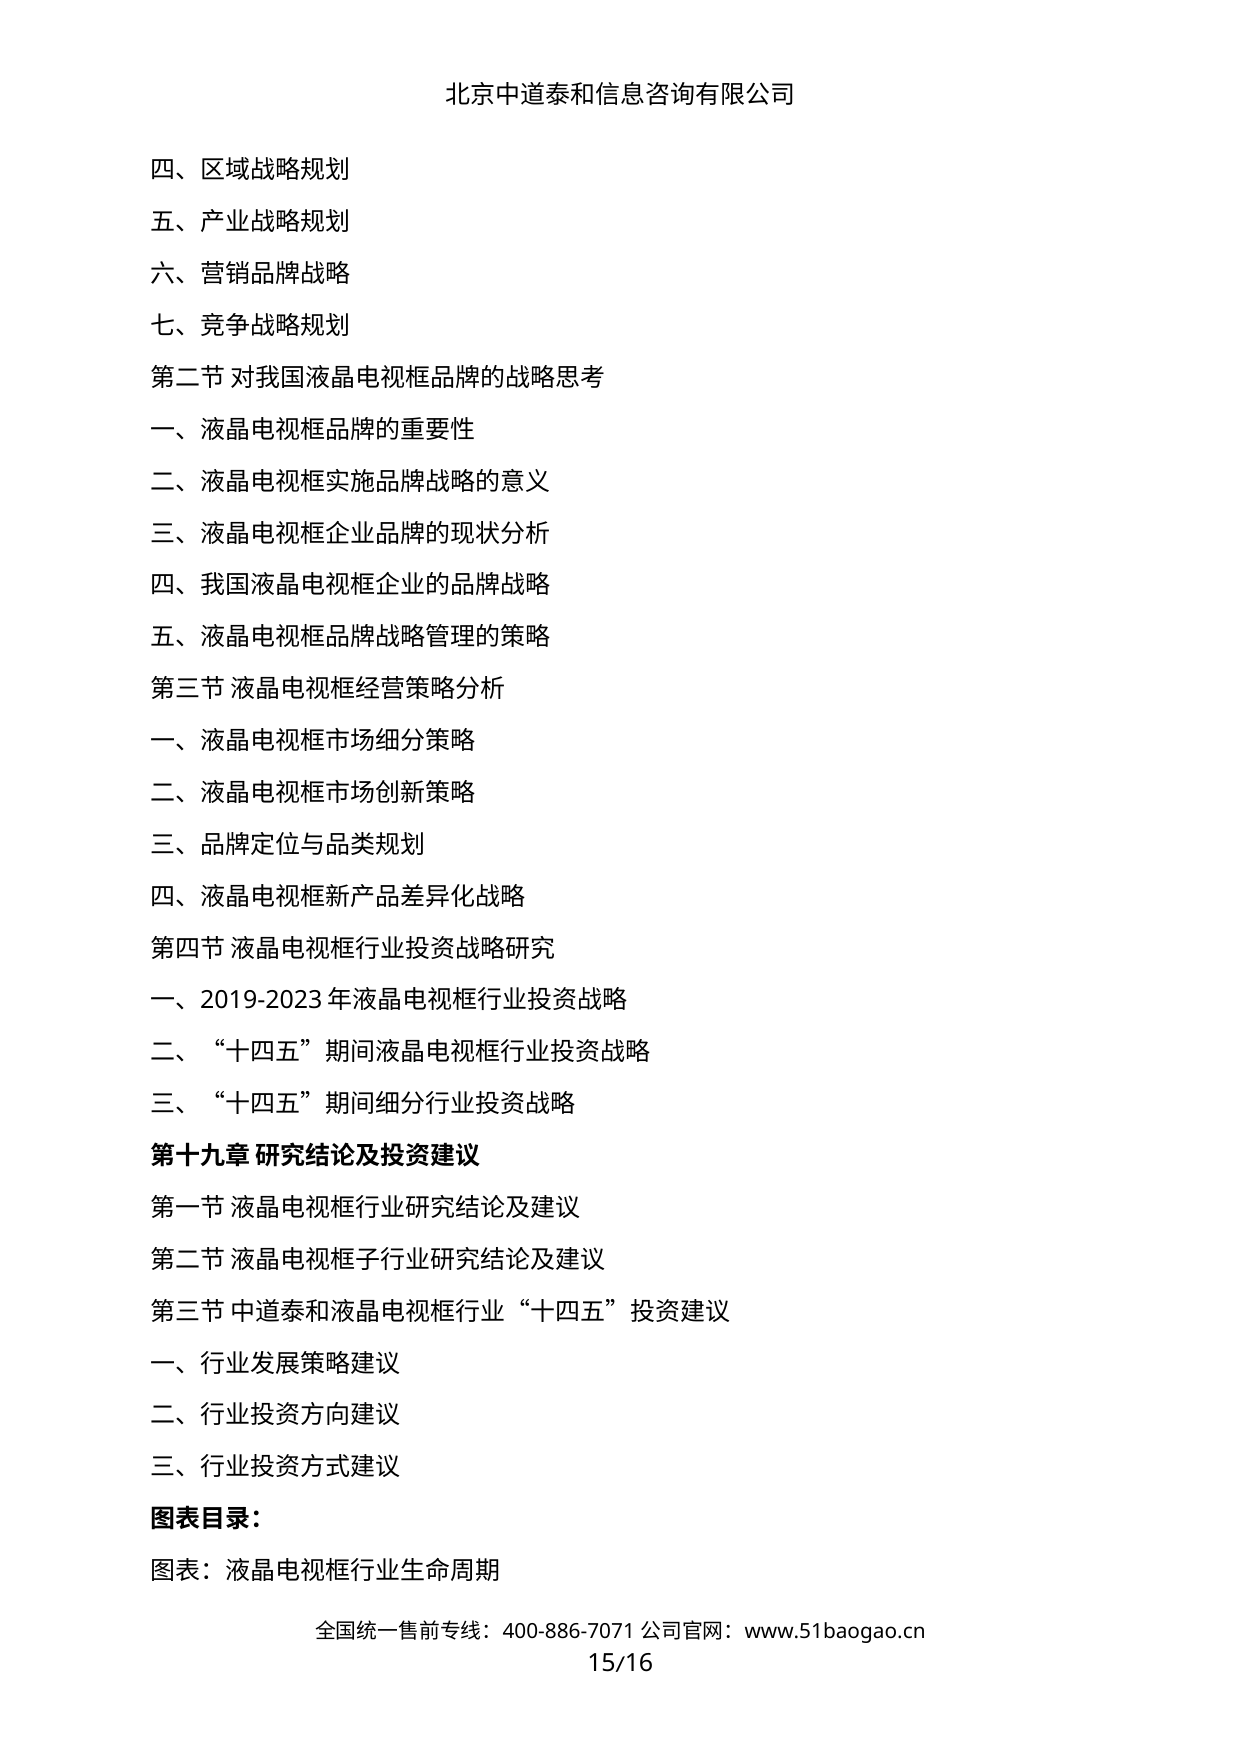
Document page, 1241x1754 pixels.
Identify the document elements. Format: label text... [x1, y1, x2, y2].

text 第四节 液晶电视框行业投资战略研究 [150, 928, 1090, 964]
text 四、液晶电视框新产品差异化战略 [150, 876, 1090, 912]
text 四、我国液晶电视框企业的品牌战略 [150, 565, 1090, 601]
text 二、行业投资方向建议 [150, 1395, 1090, 1431]
text 一、行业发展策略建议 [150, 1343, 1090, 1379]
text 一、2019-2023年液晶电视框行业投资战略 [150, 980, 1090, 1016]
text 三、品牌定位与品类规划 [150, 824, 1090, 861]
text 二、液晶电视框市场创新策略 [150, 772, 1090, 809]
text 二、液晶电视框实施品牌战略的意义 [150, 461, 1090, 497]
text 三、行业投资方式建议 [150, 1447, 1090, 1483]
text 第二节 对我国液晶电视框品牌的战略思考 [150, 357, 1090, 394]
text 图表：液晶电视框行业生命周期 [150, 1551, 1090, 1587]
text 六、营销品牌战略 [150, 254, 1090, 290]
text 第三节 中道泰和液晶电视框行业“十四五”投资建议 [150, 1291, 1090, 1327]
text 第十九章 研究结论及投资建议 [150, 1136, 1090, 1172]
text 一、液晶电视框品牌的重要性 [150, 409, 1090, 446]
text 四、区域战略规划 [150, 150, 1090, 186]
text 第一节 液晶电视框行业研究结论及建议 [150, 1187, 1090, 1224]
text 三、液晶电视框企业品牌的现状分析 [150, 513, 1090, 549]
text 七、竞争战略规划 [150, 306, 1090, 342]
text 第二节 液晶电视框子行业研究结论及建议 [150, 1239, 1090, 1276]
text 五、产业战略规划 [150, 202, 1090, 238]
text 第三节 液晶电视框经营策略分析 [150, 669, 1090, 705]
text 五、液晶电视框品牌战略管理的策略 [150, 617, 1090, 653]
text 一、液晶电视框市场细分策略 [150, 721, 1090, 757]
text 三、“十四五”期间细分行业投资战略 [150, 1084, 1090, 1120]
text 图表目录： [150, 1499, 1090, 1535]
text 二、“十四五”期间液晶电视框行业投资战略 [150, 1032, 1090, 1068]
